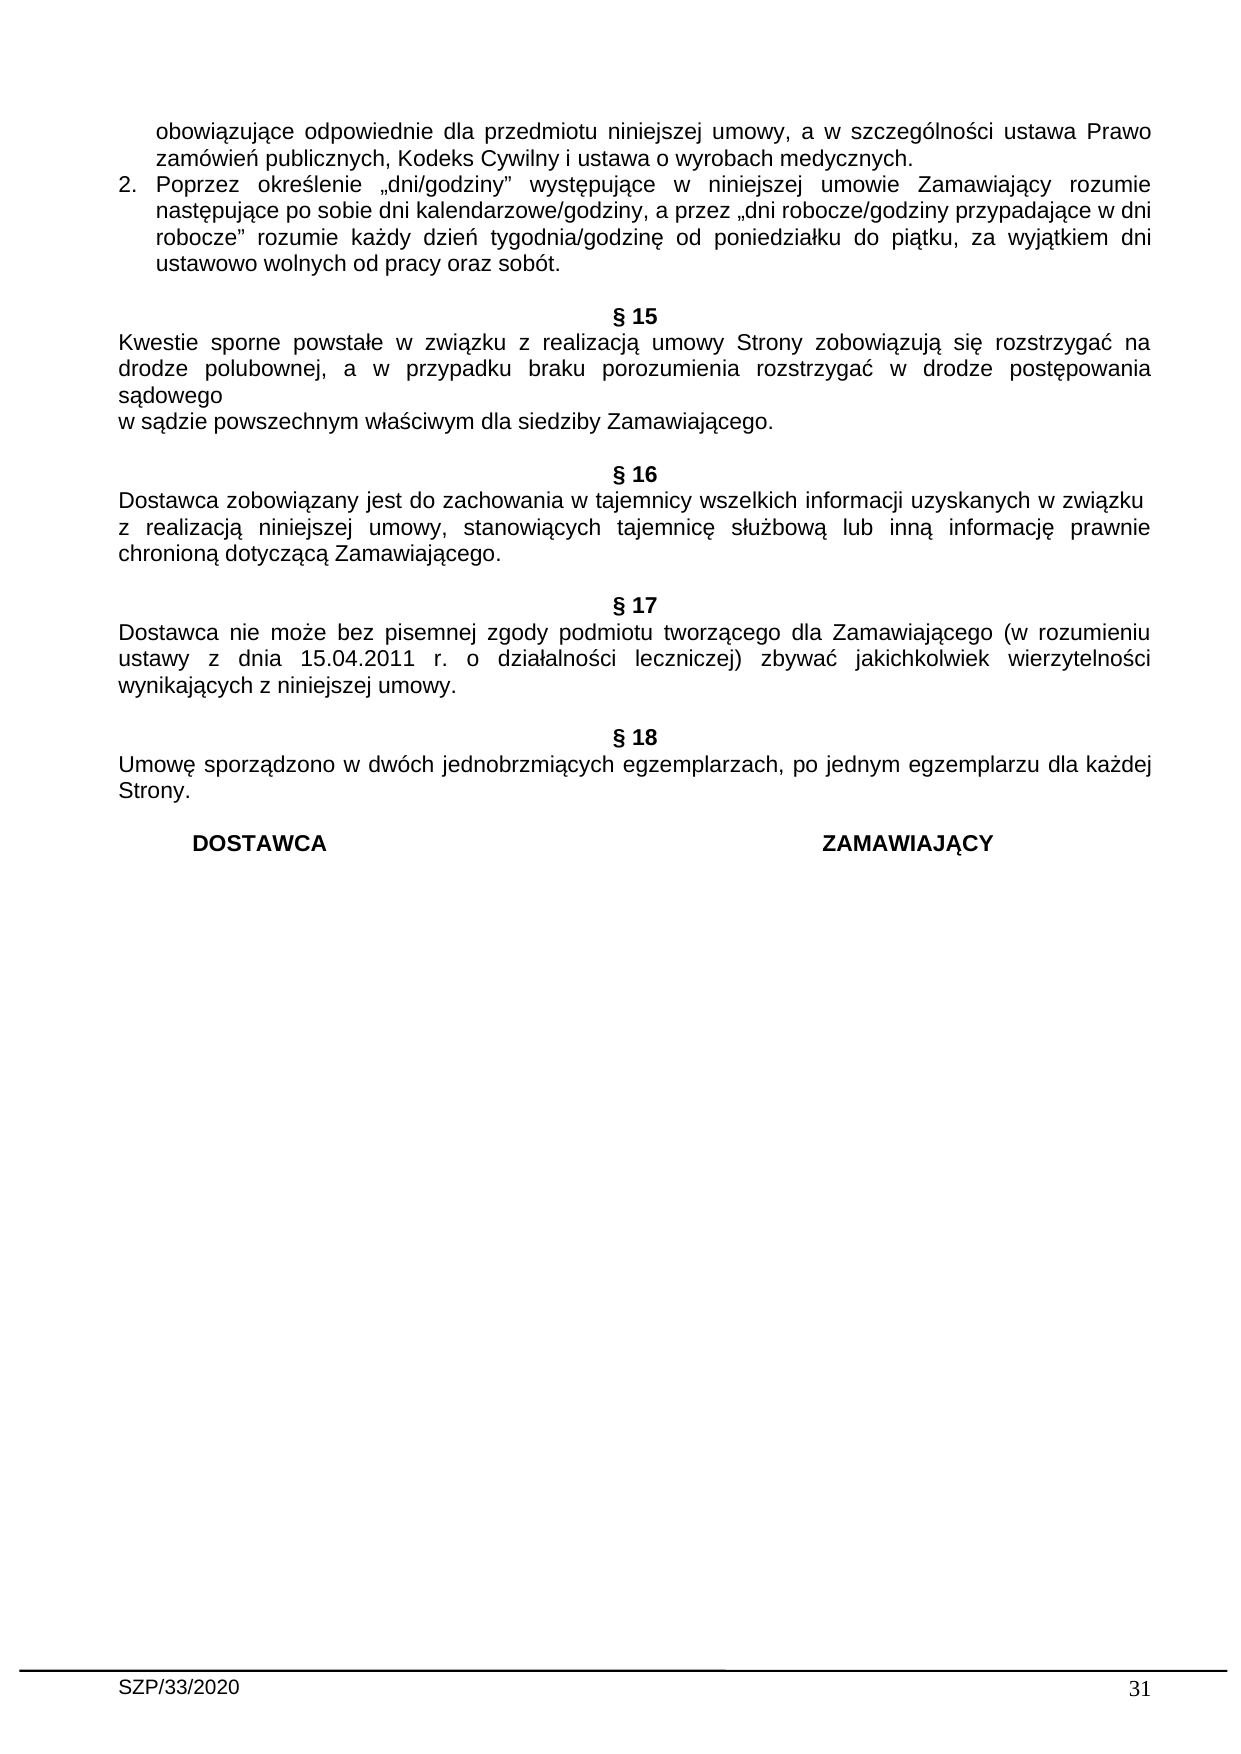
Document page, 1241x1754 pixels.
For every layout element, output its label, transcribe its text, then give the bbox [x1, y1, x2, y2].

text Dostawca zobowiązany jest do zachowania w tajemnicy wszelkich informacji uzyskanych w związku z realizacją niniejszej umowy, stanowiących tajemnicę służbową lub inną informację prawnie chronioną dotyczącą Zamawiającego. [118, 487, 1152, 566]
text § 18 [118, 724, 1152, 751]
text DOSTAWCA ZAMAWIAJĄCY [118, 830, 1152, 856]
text § 15 [118, 303, 1152, 329]
text § 16 [118, 461, 1152, 487]
list Poprzez określenie „dni/godziny” występujące w niniejszej umowie Zamawiający rozumie następujące po sobie dni kalendarzowe/godziny, a przez „dni robocze/godziny przypadające w dni robocze” rozumie każdy dzień tygodnia/godzinę od poniedziałku do piątku, za wyjątkiem dni ustawowo wolnych od pracy oraz sobót. [118, 171, 1152, 276]
text Kwestie sporne powstałe w związku z realizacją umowy Strony zobowiązują się rozstrzygać na drodze polubownej, a w przypadku braku porozumienia rozstrzygać w drodze postępowania sądowego w sądzie powszechnym właściwym dla siedziby Zamawiającego. [118, 329, 1152, 434]
text Dostawca nie może bez pisemnej zgody podmiotu tworzącego dla Zamawiającego (w rozumieniu ustawy z dnia 15.04.2011 r. o działalności leczniczej) zbywać jakichkolwiek wierzytelności wynikających z niniejszej umowy. [118, 619, 1152, 698]
text Umowę sporządzono w dwóch jednobrzmiących egzemplarzach, po jednym egzemplarzu dla każdej Strony. [118, 751, 1152, 803]
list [118, 118, 1152, 171]
text § 17 [118, 592, 1152, 619]
